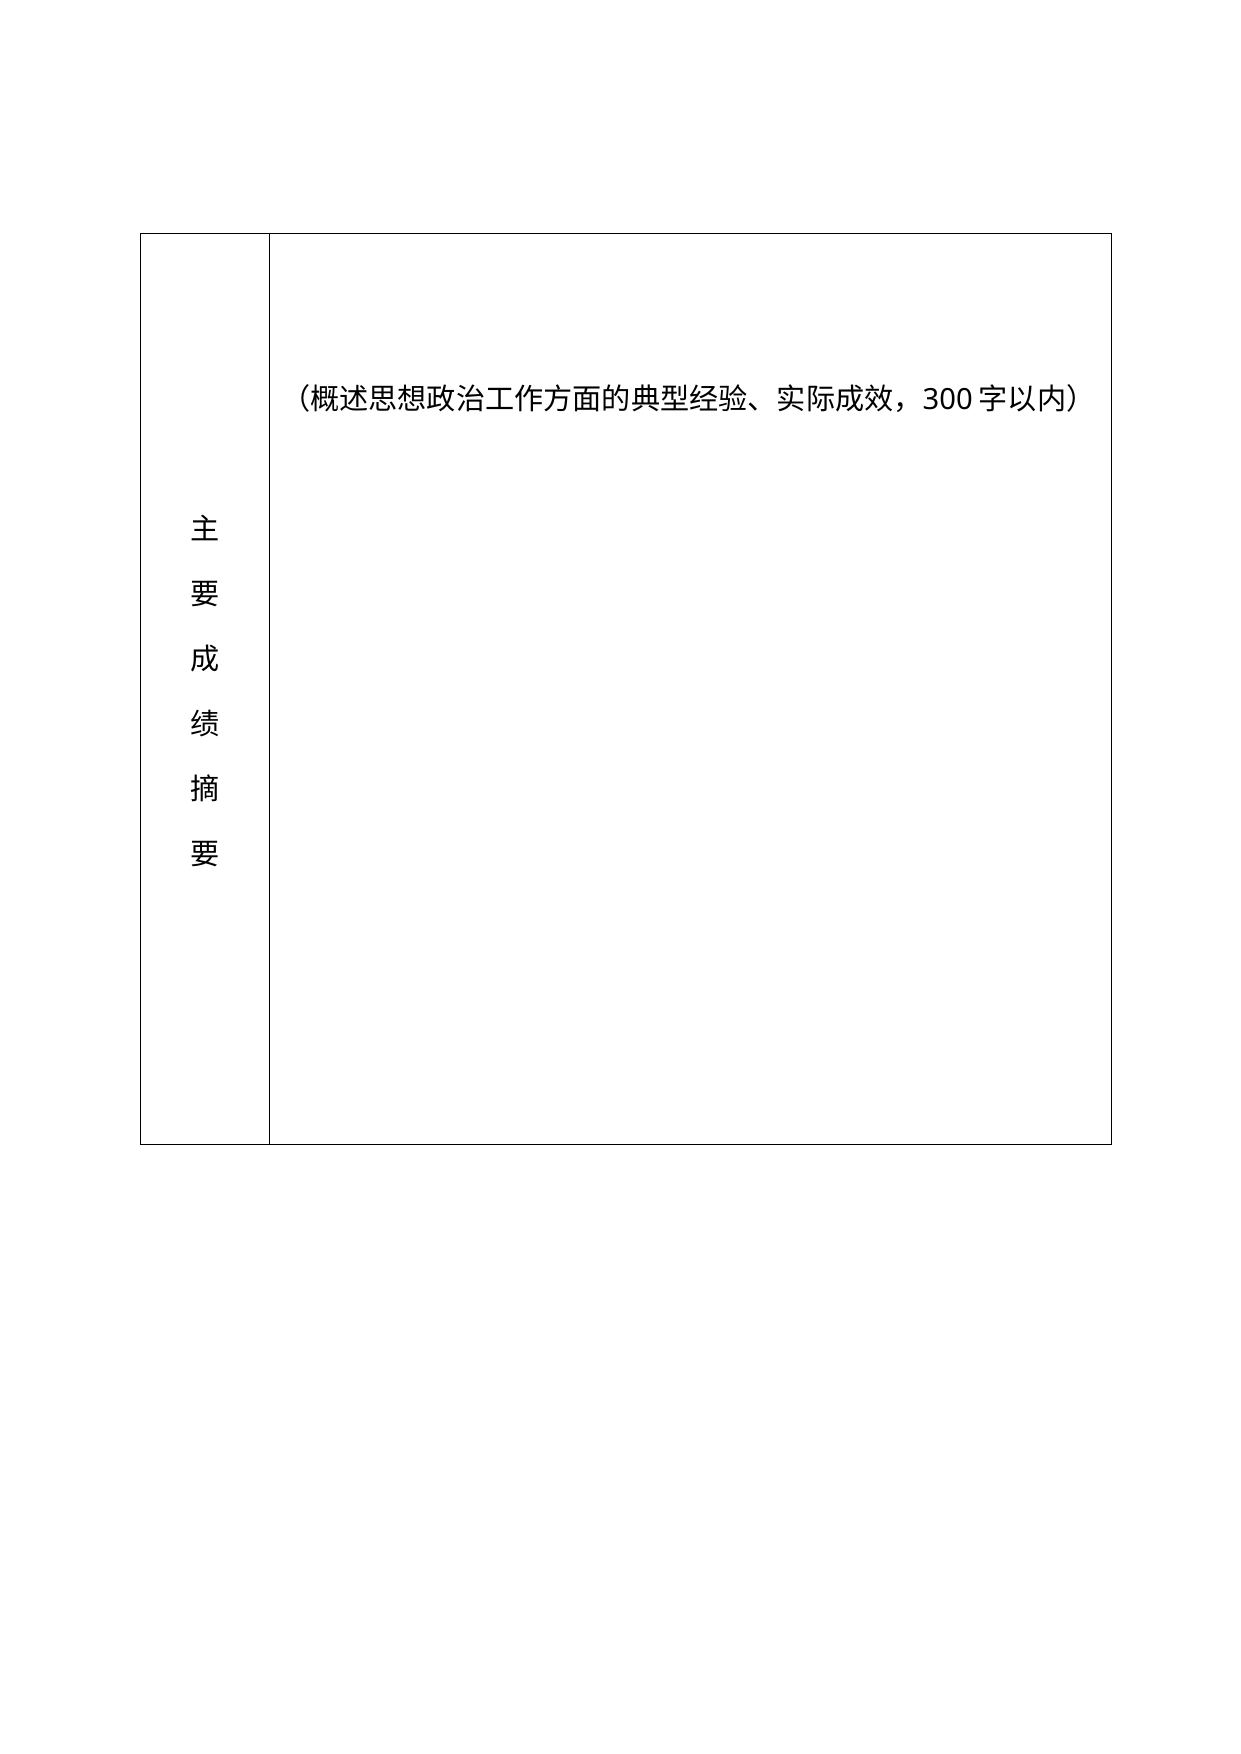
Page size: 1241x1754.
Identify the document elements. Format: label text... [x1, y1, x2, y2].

table_cell （概述思想政治工作方面的典型经验、实际成效，300字以内） [270, 234, 1111, 1144]
table_cell 主 要 成 绩 摘 要 [141, 234, 269, 1144]
